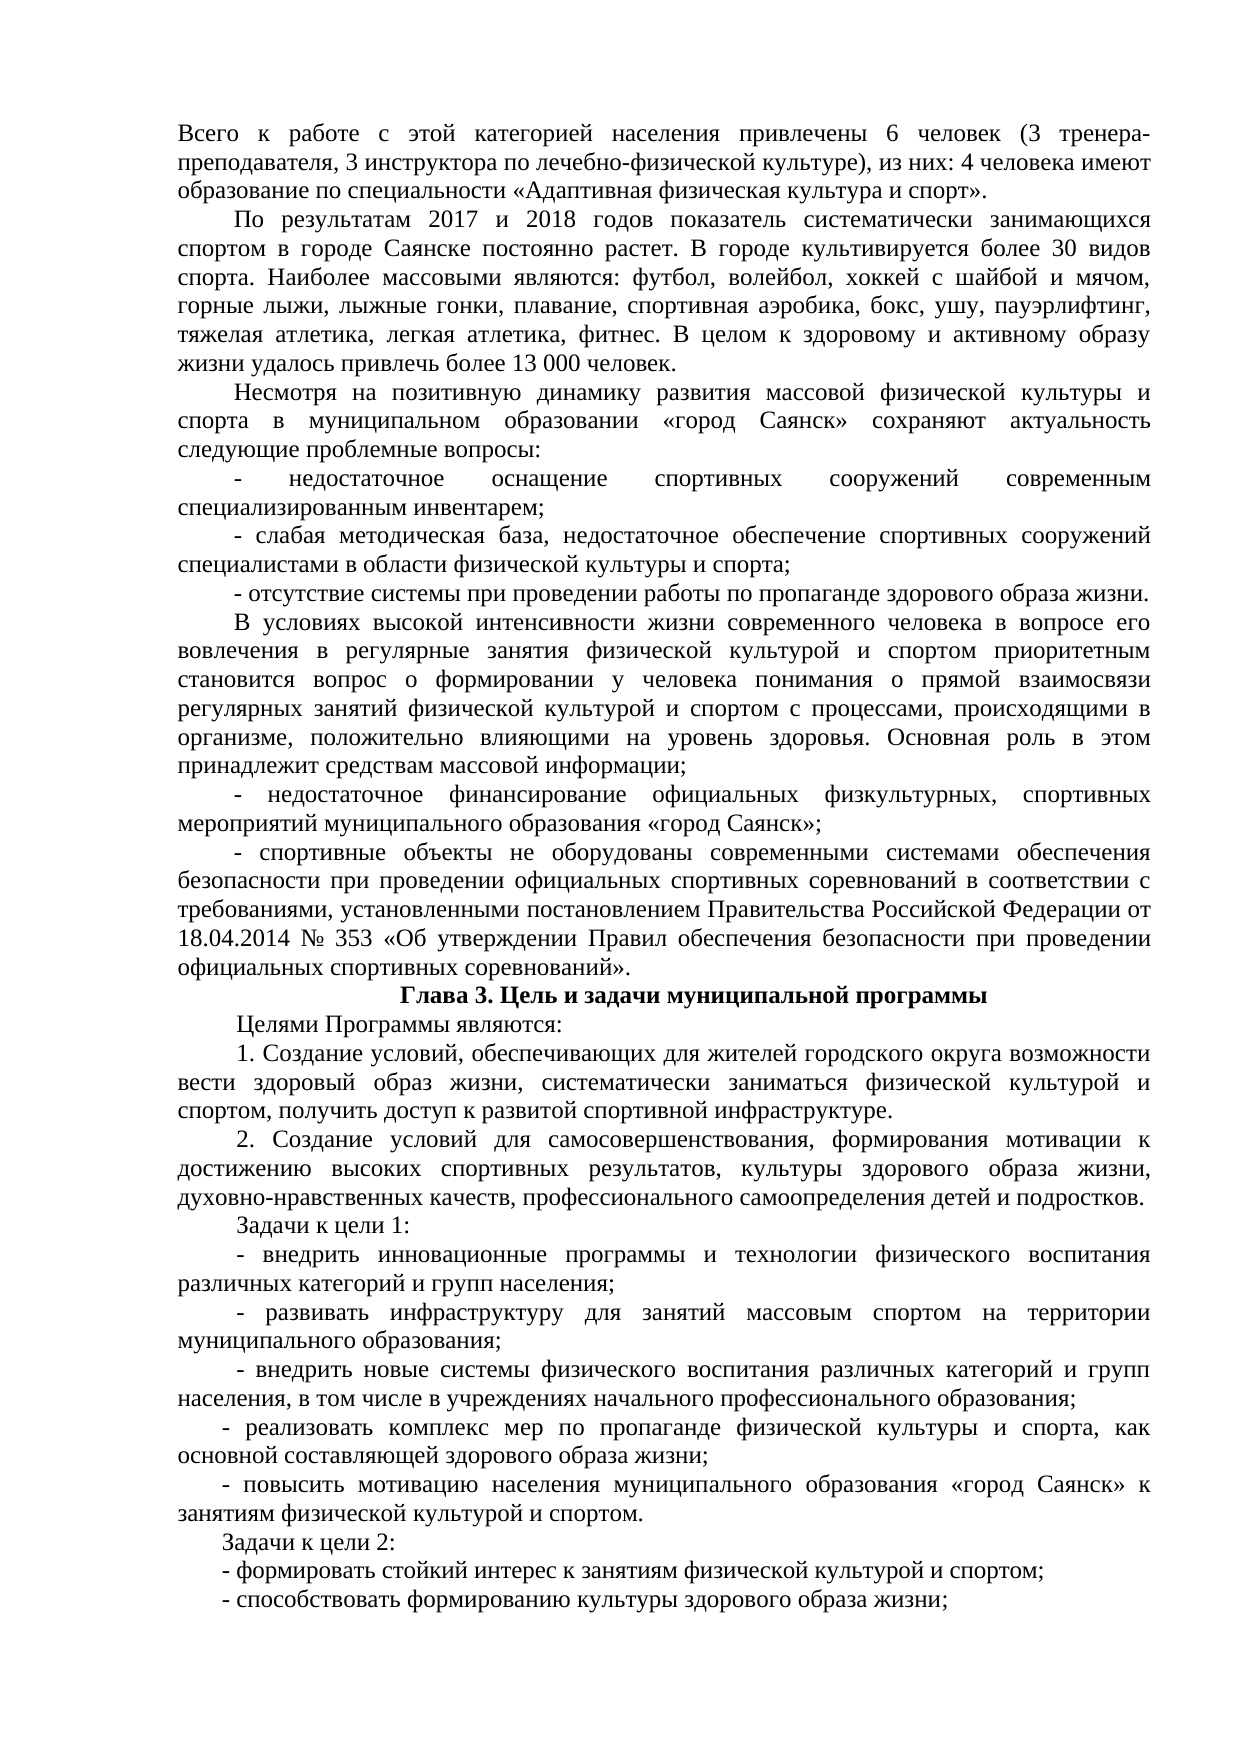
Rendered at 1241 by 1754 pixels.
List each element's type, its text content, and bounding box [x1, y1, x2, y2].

text - спортивные объекты не оборудованы современными системами обеспечения безопасности при проведении официальных спортивных соревнований в соответствии с требованиями, установленными постановлением Правительства Российской Федерации от 18.04.2014 № 353 «Об утверждении Правил обеспечения безопасности при проведении официальных спортивных соревнований». [177, 837, 1152, 981]
text - недостаточное оснащение спортивных сооружений современным специализированным инвентарем; [177, 463, 1152, 521]
text - повысить мотивацию населения муниципального образования «город Саянск» к занятиям физической культурой и спортом. [177, 1469, 1152, 1527]
text - формировать стойкий интерес к занятиям физической культурой и спортом; [177, 1556, 1152, 1584]
text 2. Создание условий для самосовершенствования, формирования мотивации к достижению высоких спортивных результатов, культуры здорового образа жизни, духовно-нравственных качеств, профессионального самоопределения детей и подростков. [177, 1124, 1152, 1211]
text - слабая методическая база, недостаточное обеспечение спортивных сооружений специалистами в области физической культуры и спорта; [177, 521, 1152, 578]
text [177, 118, 1152, 204]
text - развивать инфраструктуру для занятий массовым спортом на территории муниципального образования; [177, 1297, 1152, 1354]
text - способствовать формированию культуры здорового образа жизни; [177, 1584, 1152, 1613]
text Задачи к цели 2: [177, 1527, 1152, 1556]
text В условиях высокой интенсивности жизни современного человека в вопросе его вовлечения в регулярные занятия физической культурой и спортом приоритетным становится вопрос о формировании у человека понимания о прямой взаимосвязи регулярных занятий физической культурой и спортом с процессами, происходящими в организме, положительно влияющими на уровень здоровья. Основная роль в этом принадлежит средствам массовой информации; [177, 607, 1152, 779]
text - реализовать комплекс мер по пропаганде физической культуры и спорта, как основной составляющей здорового образа жизни; [177, 1412, 1152, 1469]
text - отсутствие системы при проведении работы по пропаганде здорового образа жизни. [177, 578, 1152, 607]
text - внедрить инновационные программы и технологии физического воспитания различных категорий и групп населения; [177, 1239, 1152, 1297]
text Несмотря на позитивную динамику развития массовой физической культуры и спорта в муниципальном образовании «город Саянск» сохраняют актуальность следующие проблемные вопросы: [177, 377, 1152, 463]
text 1. Создание условий, обеспечивающих для жителей городского округа возможности вести здоровый образ жизни, систематически заниматься физической культурой и спортом, получить доступ к развитой спортивной инфраструктуре. [177, 1038, 1152, 1124]
text Задачи к цели 1: [177, 1211, 1152, 1239]
text - недостаточное финансирование официальных физкультурных, спортивных мероприятий муниципального образования «город Саянск»; [177, 779, 1152, 837]
text Целями Программы являются: [177, 1009, 1152, 1038]
text Глава 3. Цель и задачи муниципальной программы [177, 981, 1152, 1009]
text - внедрить новые системы физического воспитания различных категорий и групп населения, в том числе в учреждениях начального профессионального образования; [177, 1354, 1152, 1412]
text По результатам 2017 и 2018 годов показатель систематически занимающихся спортом в городе Саянске постоянно растет. В городе культивируется более 30 видов спорта. Наиболее массовыми являются: футбол, волейбол, хоккей с шайбой и мячом, горные лыжи, лыжные гонки, плавание, спортивная аэробика, бокс, ушу, пауэрлифтинг, тяжелая атлетика, легкая атлетика, фитнес. В целом к здоровому и активному образу жизни удалось привлечь более 13 000 человек. [177, 204, 1152, 377]
